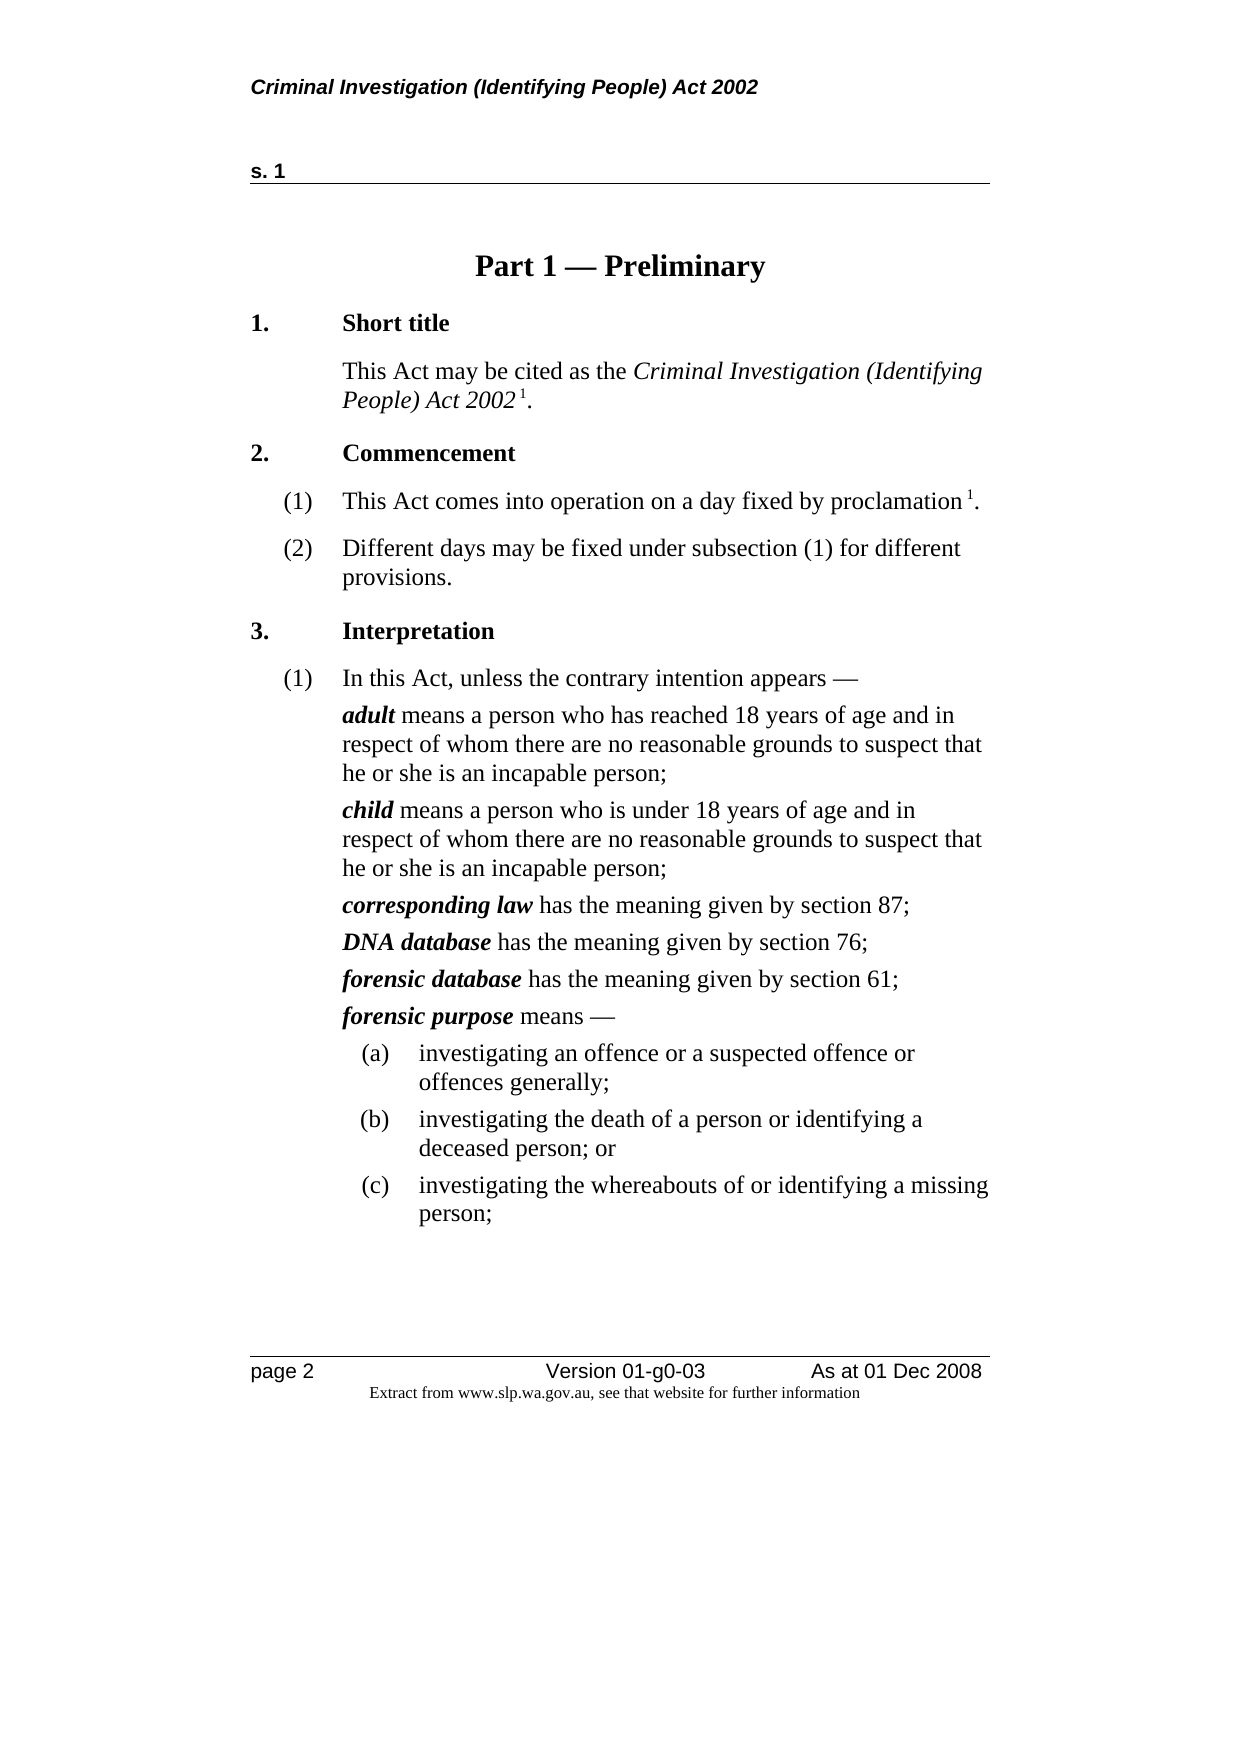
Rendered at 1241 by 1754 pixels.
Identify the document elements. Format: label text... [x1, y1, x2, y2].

text adult means a person who has reached 18 years of age and in respect of whom there are no reasonable grounds to suspect that he or she is an incapable person; [250, 701, 990, 787]
subtitle 2. Commencement [250, 438, 990, 467]
text (a) investigating an offence or a suspected offence or offences generally; [250, 1038, 990, 1096]
text forensic purpose means — [250, 1001, 990, 1030]
text (2) Different days may be fixed under subsection (1) for different provisions. [250, 533, 990, 591]
text (c) investigating the whereabouts of or identifying a missing person; [250, 1170, 990, 1227]
text forensic database has the meaning given by section 61; [250, 964, 990, 993]
text (1) This Act comes into operation on a day fixed by proclamation 1. [250, 486, 990, 515]
subtitle 3. Interpretation [250, 616, 990, 645]
text (1) In this Act, unless the contrary intention appears — [250, 663, 990, 692]
text corresponding law has the meaning given by section 87; [250, 890, 990, 918]
text This Act may be cited as the Criminal Investigation (Identifying People) Act 2002 1. [250, 356, 990, 413]
text child means a person who is under 18 years of age and in respect of whom there are no reasonable grounds to suspect that he or she is an incapable person; [250, 795, 990, 881]
text (b) investigating the death of a person or identifying a deceased person; or [250, 1104, 990, 1161]
subtitle 1. Short title [250, 308, 990, 337]
text DNA database has the meaning given by section 76; [250, 927, 990, 956]
subtitle Part 1 — Preliminary [250, 247, 990, 283]
